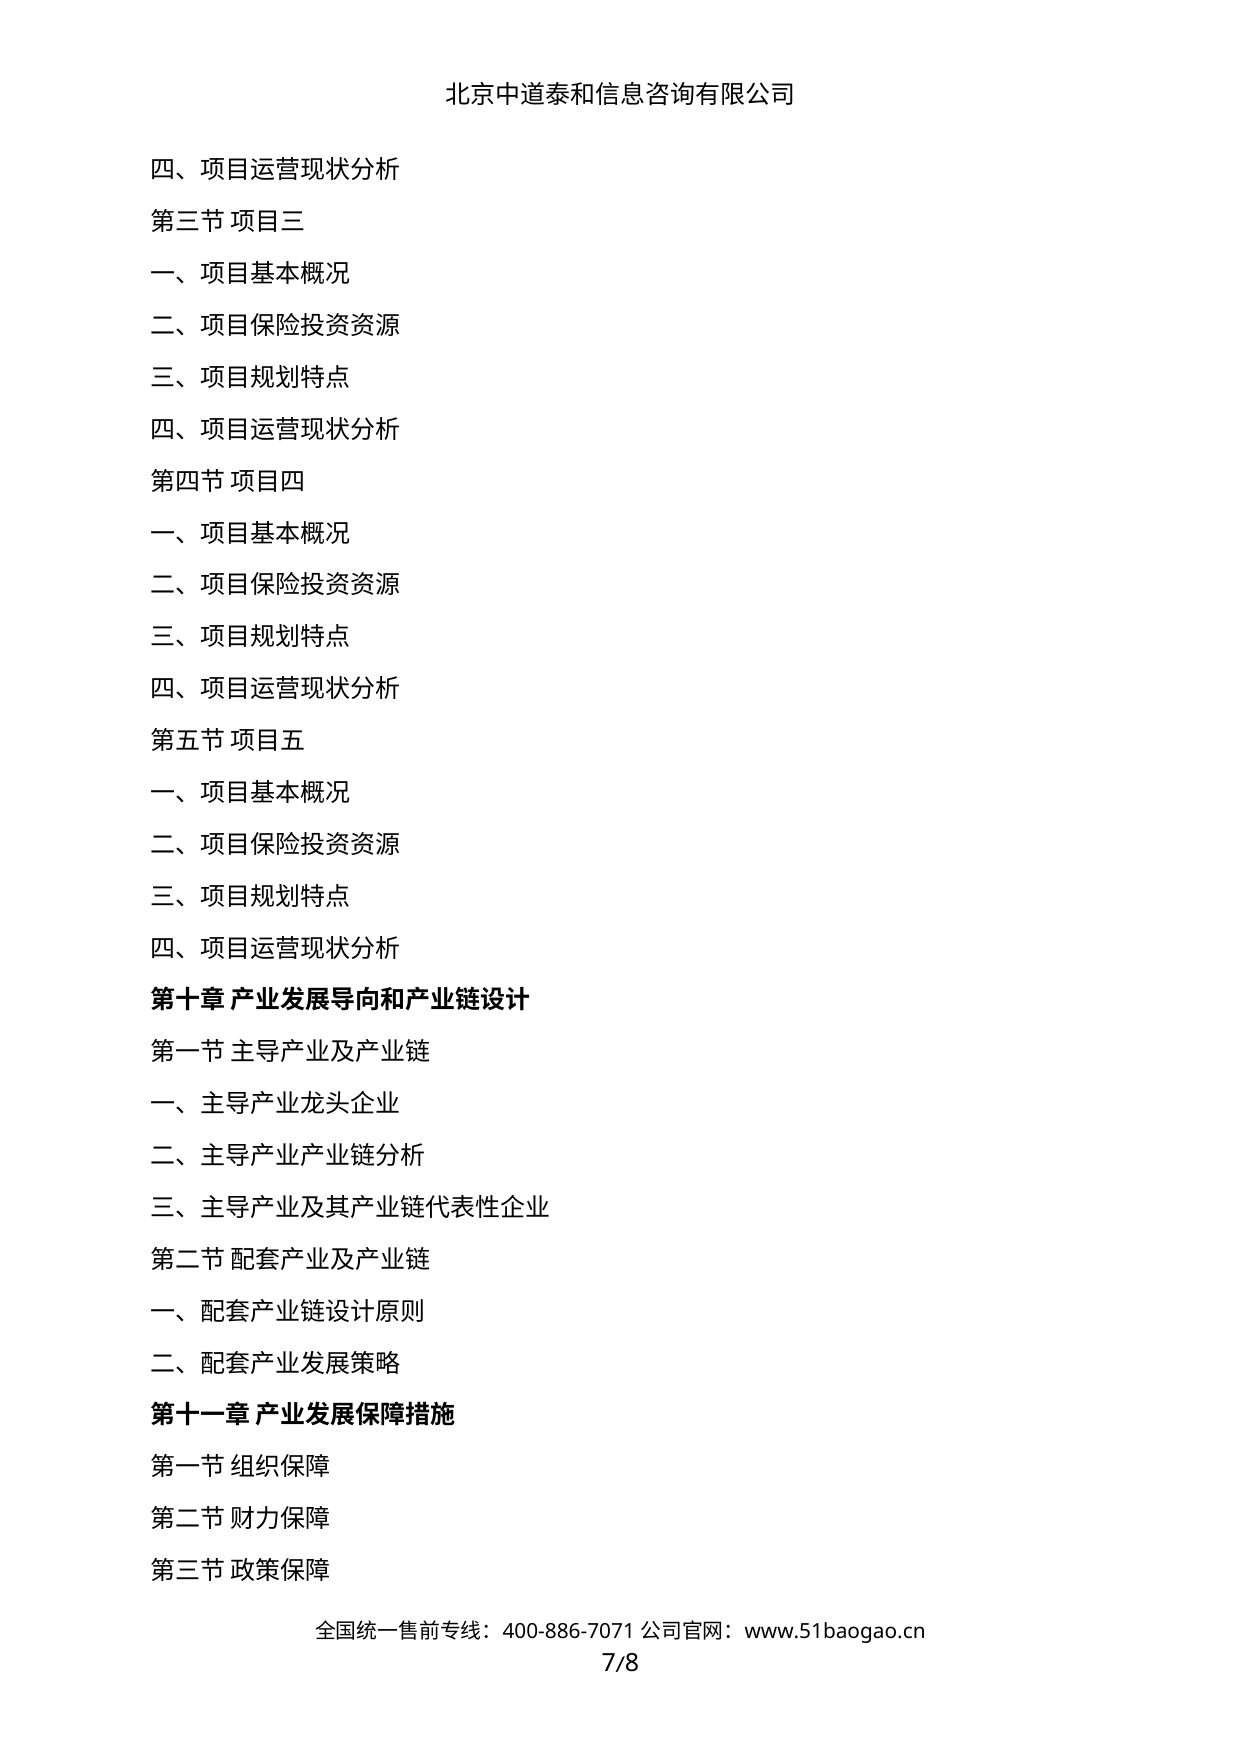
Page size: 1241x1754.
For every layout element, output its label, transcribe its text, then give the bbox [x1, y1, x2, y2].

text 一、项目基本概况 [150, 772, 1090, 809]
text 四、项目运营现状分析 [150, 409, 1090, 446]
text 二、项目保险投资资源 [150, 565, 1090, 601]
text 第三节 项目三 [150, 202, 1090, 238]
text 第五节 项目五 [150, 721, 1090, 757]
text 第三节 政策保障 [150, 1551, 1090, 1587]
text 三、主导产业及其产业链代表性企业 [150, 1187, 1090, 1224]
text 四、项目运营现状分析 [150, 669, 1090, 705]
text 二、项目保险投资资源 [150, 824, 1090, 861]
text 第一节 组织保障 [150, 1447, 1090, 1483]
text 三、项目规划特点 [150, 876, 1090, 912]
text 一、主导产业龙头企业 [150, 1084, 1090, 1120]
text 三、项目规划特点 [150, 617, 1090, 653]
text 三、项目规划特点 [150, 357, 1090, 394]
text 第二节 财力保障 [150, 1499, 1090, 1535]
text 二、配套产业发展策略 [150, 1343, 1090, 1379]
text 第二节 配套产业及产业链 [150, 1239, 1090, 1276]
text 第十章 产业发展导向和产业链设计 [150, 980, 1090, 1016]
text 二、主导产业产业链分析 [150, 1136, 1090, 1172]
text 一、配套产业链设计原则 [150, 1291, 1090, 1327]
text 一、项目基本概况 [150, 513, 1090, 549]
text 第十一章 产业发展保障措施 [150, 1395, 1090, 1431]
text 一、项目基本概况 [150, 254, 1090, 290]
text 二、项目保险投资资源 [150, 306, 1090, 342]
text 第一节 主导产业及产业链 [150, 1032, 1090, 1068]
text 四、项目运营现状分析 [150, 928, 1090, 964]
text 四、项目运营现状分析 [150, 150, 1090, 186]
text 第四节 项目四 [150, 461, 1090, 497]
